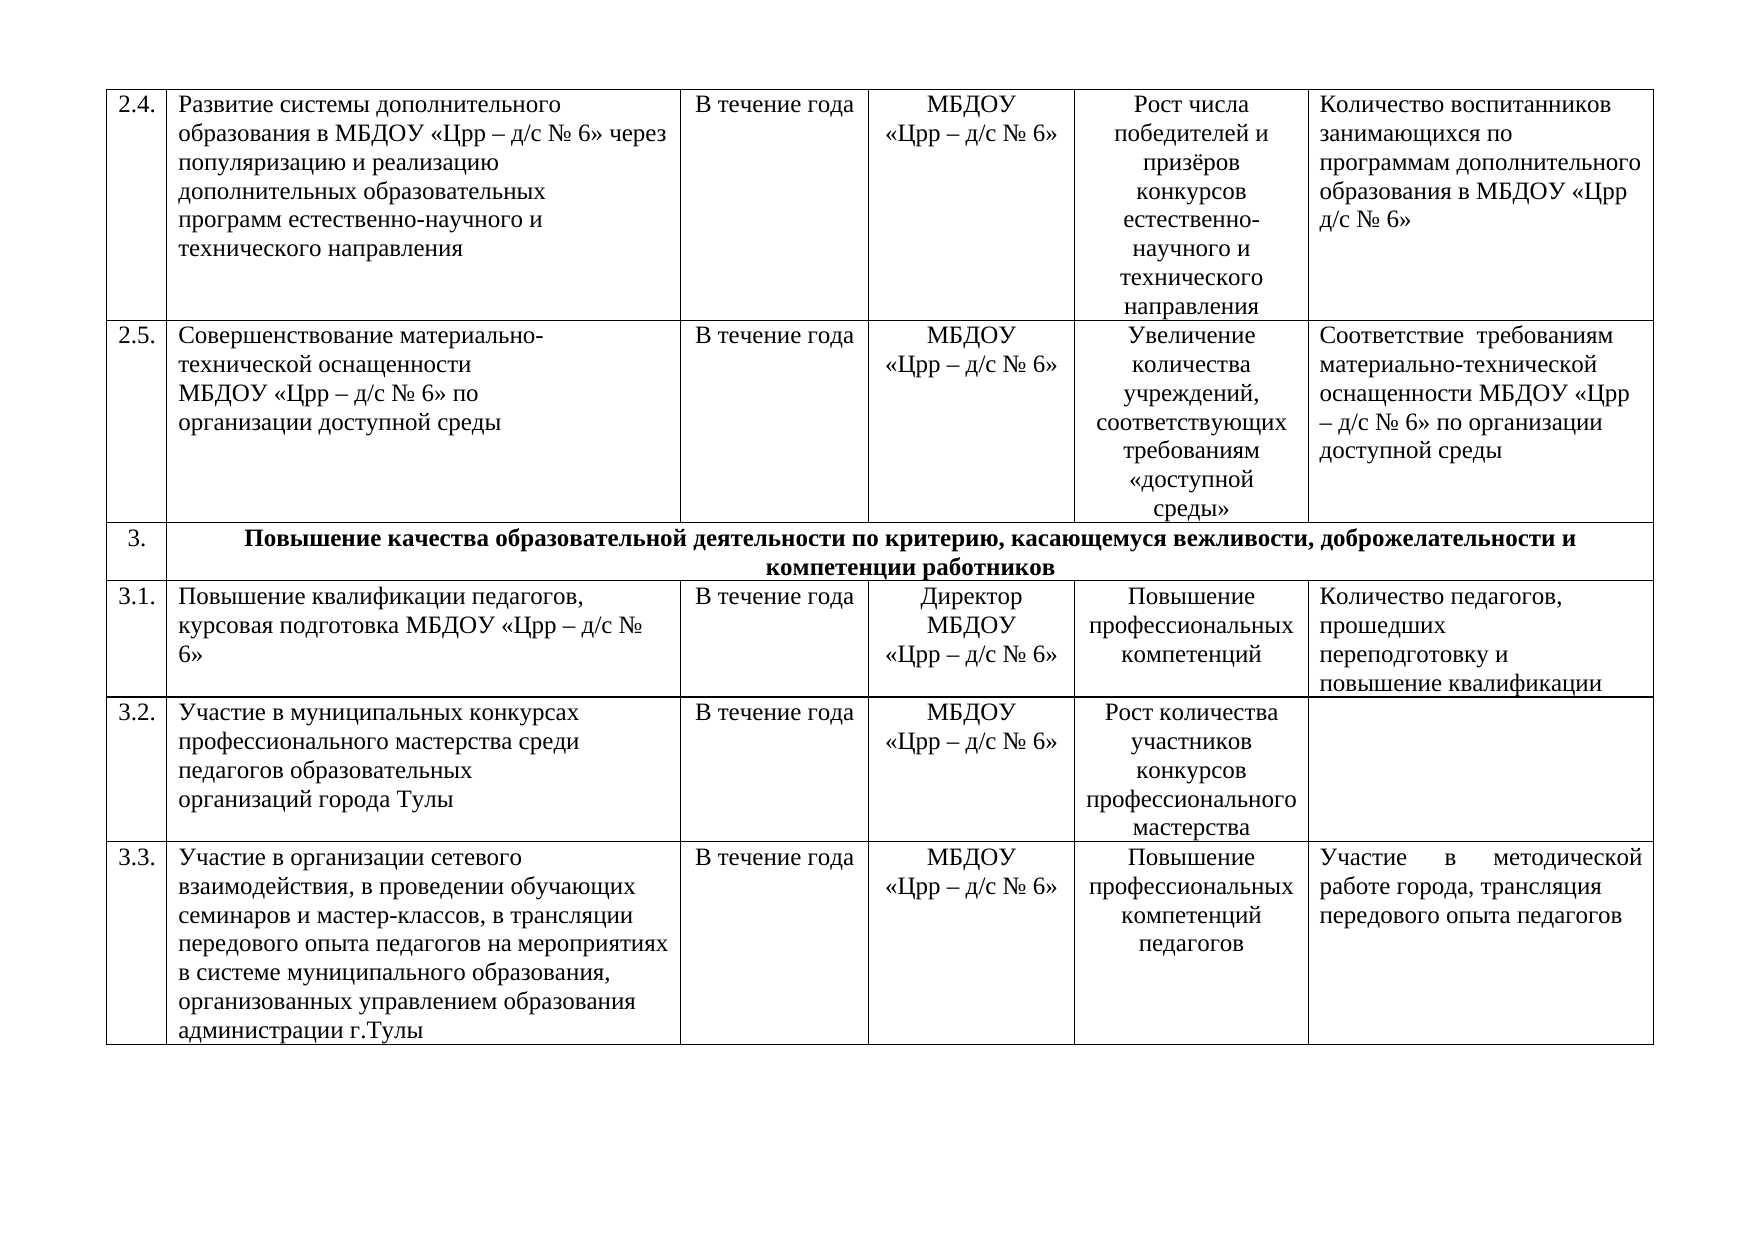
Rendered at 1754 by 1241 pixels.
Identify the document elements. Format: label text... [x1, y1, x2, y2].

table_cell [1309, 698, 1653, 841]
table_cell 2.5. [107, 321, 166, 522]
table_cell Повышение профессиональных компетенций педагогов [1075, 842, 1308, 1043]
table_cell Развитие системы дополнительного образования в МБДОУ «Црр – д/с № 6» через популяризацию и реализацию дополнительных образовательных программ естественно-научного и технического направления [167, 90, 680, 319]
table_cell В течение года [681, 90, 868, 319]
table_cell 3.2. [107, 698, 166, 841]
table_cell Рост числа победителей и призёров конкурсов естественно- научного и технического направления [1075, 90, 1308, 319]
table_cell В течение года [681, 321, 868, 522]
table_cell В течение года [681, 698, 868, 841]
table_cell Повышение профессиональных компетенций [1075, 581, 1308, 696]
table_cell МБДОУ «Црр – д/с № 6» [869, 698, 1074, 841]
table_cell Количество педагогов, прошедших переподготовку и повышение квалификации [1309, 581, 1653, 696]
table_cell Рост количества участников конкурсов профессионального мастерства [1075, 698, 1308, 841]
table_cell 3. [107, 523, 166, 580]
table_cell 2.4. [107, 90, 166, 319]
table_cell МБДОУ «Црр – д/с № 6» [869, 842, 1074, 1043]
table_cell 3.3. [107, 842, 166, 1043]
table_cell Участие в муниципальных конкурсах профессионального мастерства среди педагогов образовательных организаций города Тулы [167, 698, 680, 841]
table_cell Участие в методической работе города, трансляция передового опыта педагогов [1309, 842, 1653, 1043]
table_cell Директор МБДОУ «Црр – д/с № 6» [869, 581, 1074, 696]
table_cell Участие в организации сетевого взаимодействия, в проведении обучающих семинаров и мастер-классов, в трансляции передового опыта педагогов на мероприятиях в системе муниципального образования, организованных управлением образования администрации г.Тулы [167, 842, 680, 1043]
table_cell В течение года [681, 842, 868, 1043]
table_cell Повышение качества образовательной деятельности по критерию, касающемуся вежливости, доброжелательности и компетенции работников [167, 523, 1653, 580]
table_cell Соответствие требованиям материально-технической оснащенности МБДОУ «Црр – д/с № 6» по организации доступной среды [1309, 321, 1653, 522]
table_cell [869, 90, 1074, 319]
table_cell Повышение квалификации педагогов, курсовая подготовка МБДОУ «Црр – д/с № 6» [167, 581, 680, 696]
table_cell МБДОУ «Црр – д/с № 6» [869, 321, 1074, 522]
table_cell Увеличение количества учреждений, соответствующих требованиям «доступной среды» [1075, 321, 1308, 522]
table_cell В течение года [681, 581, 868, 696]
table_cell Количество воспитанников занимающихся по программам дополнительного образования в МБДОУ «Црр д/с № 6» [1309, 90, 1653, 319]
table_cell Совершенствование материально- технической оснащенности МБДОУ «Црр – д/с № 6» по организации доступной среды [167, 321, 680, 522]
table_cell 3.1. [107, 581, 166, 696]
